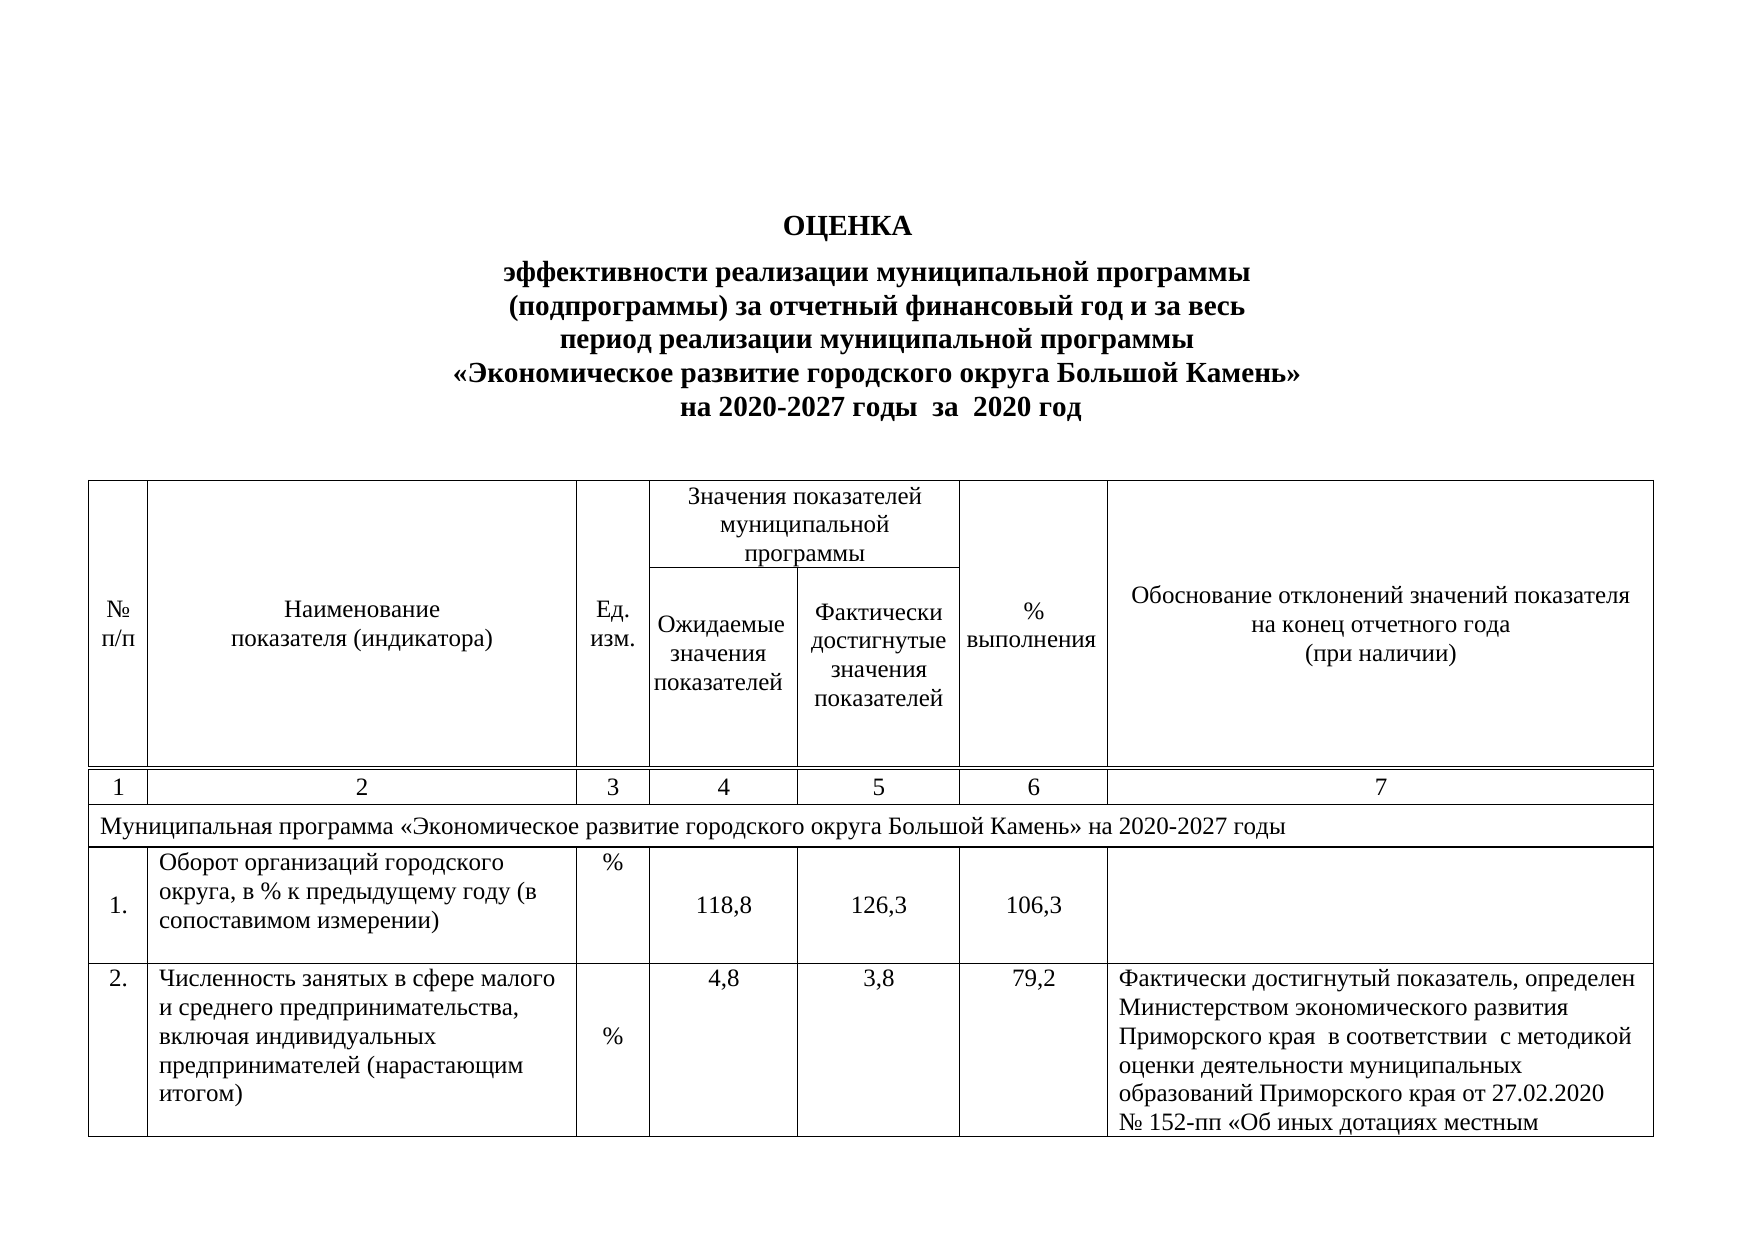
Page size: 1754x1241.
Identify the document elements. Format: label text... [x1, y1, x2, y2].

table_cell [1108, 848, 1653, 962]
table_cell 126,3 [798, 848, 959, 962]
table_cell Фактически достигнутые значения показателей [798, 568, 959, 712]
table_cell % [577, 848, 649, 962]
table_header Обоснование отклонений значений показателя на конец отчетного года (при наличии) [1108, 481, 1653, 766]
table_cell 4,8 [650, 964, 797, 1136]
table_header 6 [960, 770, 1107, 804]
table_cell 3,8 [798, 964, 959, 1136]
table_header 5 [798, 770, 959, 804]
table_header Наименование показателя (индикатора) [148, 481, 576, 766]
text период реализации муниципальной программы [118, 322, 1636, 355]
table_header Ед. изм. [577, 481, 649, 766]
text «Экономическое развитие городского округа Большой Камень» [118, 355, 1636, 389]
table_header % выполнения [960, 481, 1107, 766]
table_header Значения показателей муниципальной программы [650, 481, 959, 567]
table_cell [798, 712, 959, 766]
table_header 4 [650, 770, 797, 804]
table_cell 79,2 [960, 964, 1107, 1136]
table_cell 106,3 [960, 848, 1107, 962]
table_cell Муниципальная программа «Экономическое развитие городского округа Большой Камень» на 2020-2027 годы [89, 805, 1653, 846]
table_header 7 [1108, 770, 1653, 804]
table_header № п/п [89, 481, 147, 766]
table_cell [1108, 964, 1653, 1136]
text эффективности реализации муниципальной программы [118, 254, 1636, 288]
table_header 2 [148, 770, 576, 804]
table_cell Ожидаемые значения показателей [650, 568, 797, 766]
table_cell 118,8 [650, 848, 797, 962]
table_cell Оборот организаций городского округа, в % к предыдущему году (в сопоставимом измерении) [148, 848, 576, 962]
table_header 3 [577, 770, 649, 804]
table_cell 2. [89, 964, 147, 1136]
table_cell % [577, 964, 649, 1136]
text (подпрограммы) за отчетный финансовый год и за весь [118, 288, 1636, 322]
table_cell 1. [89, 848, 147, 962]
text на 2020-2027 годы за 2020 год [118, 389, 1636, 422]
text ОЦЕНКА [118, 208, 1577, 242]
table_header 1 [89, 770, 147, 804]
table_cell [148, 964, 576, 1136]
